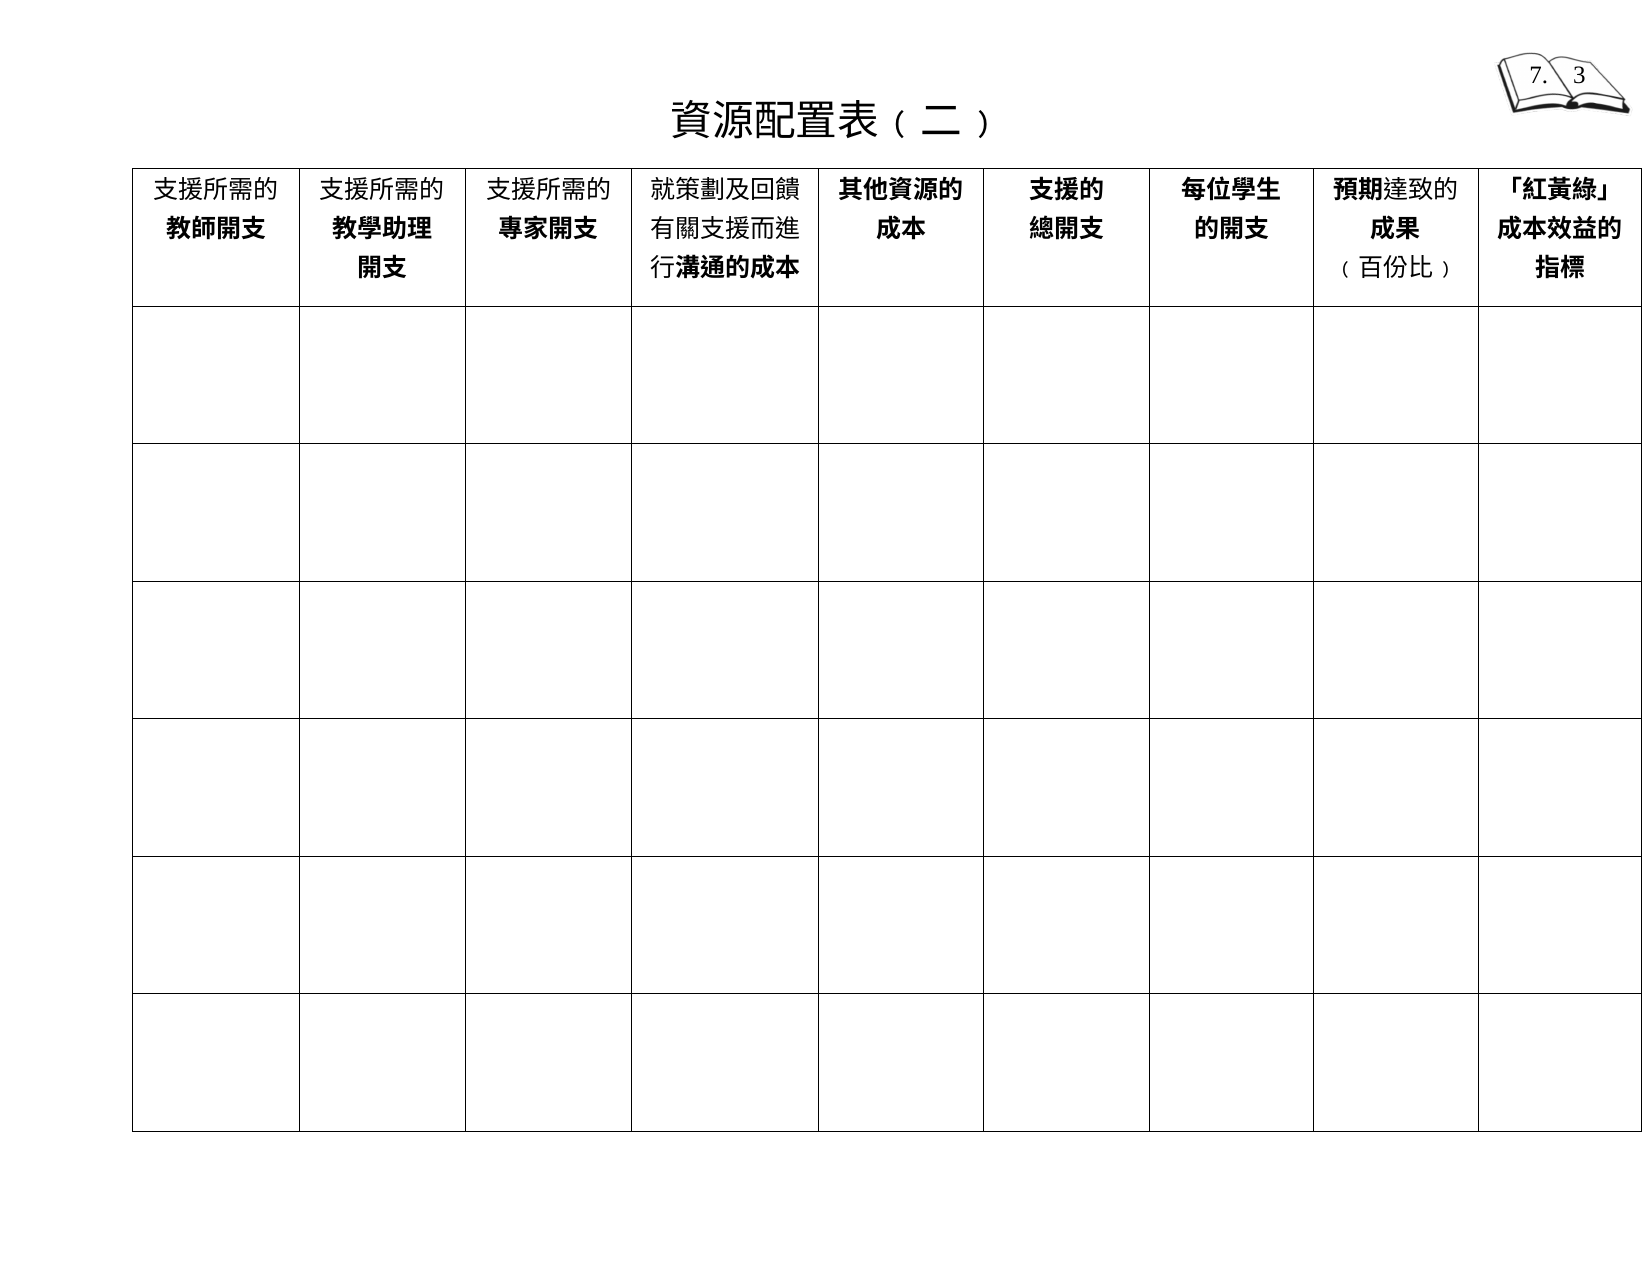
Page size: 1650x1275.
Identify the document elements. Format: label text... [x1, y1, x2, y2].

table_cell [300, 307, 465, 443]
table_cell [1479, 444, 1641, 581]
table_header 預期達致的成果 ﹙百份比﹚ [1314, 169, 1478, 306]
table_cell [819, 307, 983, 443]
table_cell [1314, 719, 1478, 856]
table_cell [133, 444, 299, 581]
table_cell [466, 444, 631, 581]
table_cell [984, 444, 1149, 581]
table_header 就策劃及回饋有關支援而進行溝通的成本 [632, 169, 818, 306]
table_cell [632, 719, 818, 856]
table_cell [133, 857, 299, 993]
table_header 支援的 總開支 [984, 169, 1149, 306]
table_header 其他資源的成本 [819, 169, 983, 306]
table_cell [133, 582, 299, 718]
table_cell [1479, 857, 1641, 993]
table_cell [1150, 444, 1313, 581]
table_cell [1314, 444, 1478, 581]
table_cell [632, 307, 818, 443]
table_header 「紅黃綠」 成本效益的指標 [1479, 169, 1641, 306]
table_cell [300, 994, 465, 1131]
table_cell [466, 994, 631, 1131]
table_cell [1479, 994, 1641, 1131]
text 資源配置表﹙二﹚ [133, 87, 1541, 148]
table_cell [1314, 857, 1478, 993]
table_cell [1150, 857, 1313, 993]
table_cell [819, 719, 983, 856]
table_cell [1479, 582, 1641, 718]
table_cell [984, 857, 1149, 993]
table_cell [466, 719, 631, 856]
table_cell [984, 994, 1149, 1131]
table_cell [632, 994, 818, 1131]
table_cell [819, 994, 983, 1131]
table_cell [1150, 307, 1313, 443]
table_cell [300, 444, 465, 581]
table_cell [1150, 719, 1313, 856]
table_cell [1150, 994, 1313, 1131]
table_cell [133, 994, 299, 1131]
table_cell [984, 307, 1149, 443]
table_cell [300, 857, 465, 993]
table_cell [466, 582, 631, 718]
table_cell [133, 307, 299, 443]
table_cell [1479, 719, 1641, 856]
table_cell [466, 307, 631, 443]
table_cell [1150, 582, 1313, 718]
table_header 支援所需的 教師開支 [133, 169, 299, 306]
table_cell [300, 719, 465, 856]
table_cell [819, 444, 983, 581]
table_cell [300, 582, 465, 718]
table_cell [133, 719, 299, 856]
table_cell [1314, 994, 1478, 1131]
table_cell [1314, 307, 1478, 443]
table_header 支援所需的 教學助理 開支 [300, 169, 465, 306]
table_cell [1314, 582, 1478, 718]
table_cell [819, 857, 983, 993]
table_cell [632, 444, 818, 581]
table_cell [984, 582, 1149, 718]
table_cell [984, 719, 1149, 856]
table_cell [632, 582, 818, 718]
table_cell [819, 582, 983, 718]
table_cell [466, 857, 631, 993]
table_header 每位學生 的開支 [1150, 169, 1313, 306]
table_cell [1479, 307, 1641, 443]
table_header 支援所需的 專家開支 [466, 169, 631, 306]
table_cell [632, 857, 818, 993]
